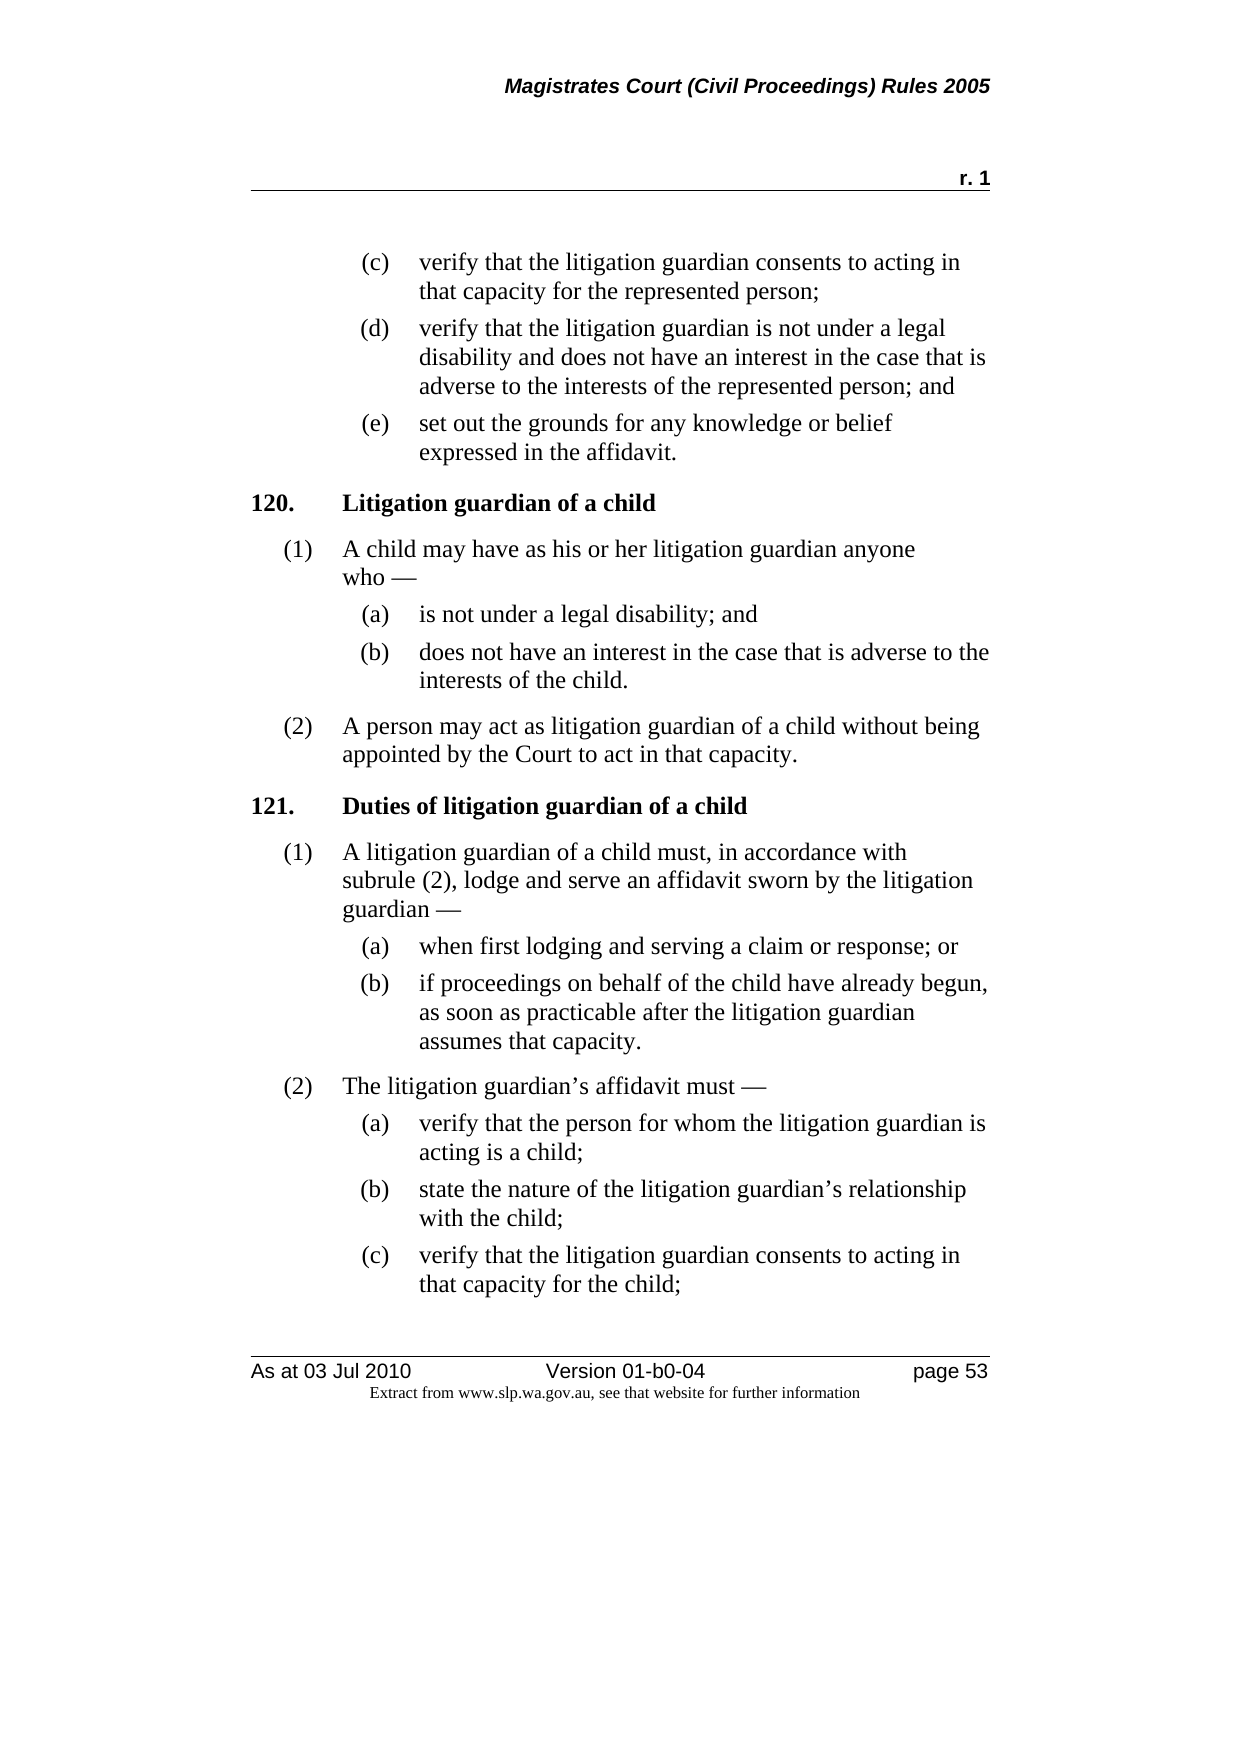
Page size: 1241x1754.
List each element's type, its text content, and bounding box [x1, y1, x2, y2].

text (b) if proceedings on behalf of the child have already begun, as soon as practicable after the litigation guardian assumes that capacity. [251, 968, 990, 1054]
text (a) verify that the person for whom the litigation guardian is acting is a child; [251, 1108, 990, 1166]
subtitle 120. Litigation guardian of a child [251, 488, 990, 517]
text (b) state the nature of the litigation guardian’s relationship with the child; [251, 1174, 990, 1232]
text (a) is not under a legal disability; and [251, 599, 990, 628]
text (e) set out the grounds for any knowledge or belief expressed in the affidavit. [251, 408, 990, 465]
text (1) A litigation guardian of a child must, in accordance with subrule (2), lodge and serve an affidavit sworn by the litigation guardian — [251, 837, 990, 923]
text (a) when first lodging and serving a claim or response; or [251, 931, 990, 960]
text (1) A child may have as his or her litigation guardian anyone who — [251, 534, 990, 591]
text (2) The litigation guardian’s affidavit must — [251, 1071, 990, 1100]
text (c) verify that the litigation guardian consents to acting in that capacity for the represented person; [251, 247, 990, 305]
subtitle 121. Duties of litigation guardian of a child [251, 791, 990, 820]
text (2) A person may act as litigation guardian of a child without being appointed by the Court to act in that capacity. [251, 711, 990, 768]
text (c) verify that the litigation guardian consents to acting in that capacity for the child; [251, 1240, 990, 1297]
text (d) verify that the litigation guardian is not under a legal disability and does not have an interest in the case that is adverse to the interests of the represented person; and [251, 313, 990, 399]
text (b) does not have an interest in the case that is adverse to the interests of the child. [251, 637, 990, 694]
